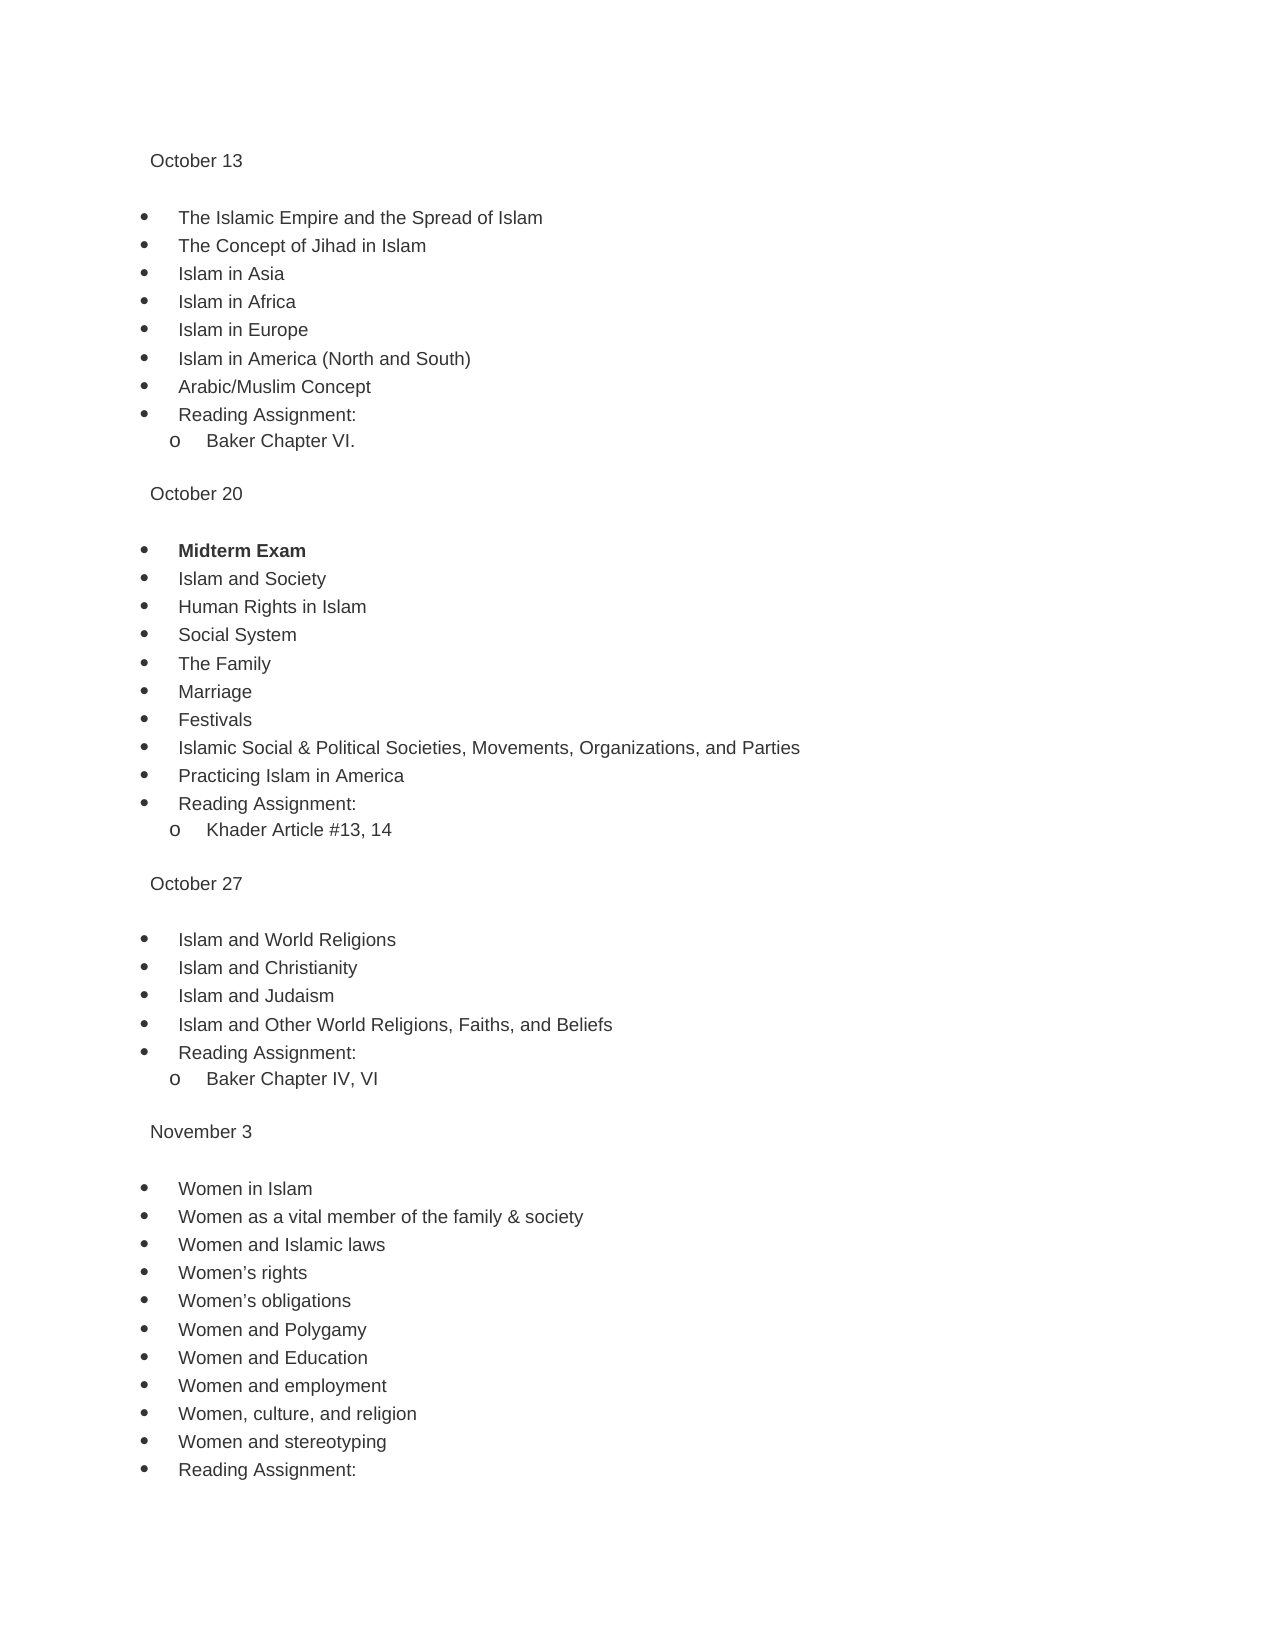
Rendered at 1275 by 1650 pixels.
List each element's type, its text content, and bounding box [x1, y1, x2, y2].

list Islam in Asia [141, 257, 1125, 285]
list Practicing Islam in America [141, 759, 1125, 787]
list Festivals [141, 702, 1125, 731]
list Women’s rights [141, 1256, 1125, 1284]
list Islam and World Religions [141, 923, 1125, 951]
list Khader Article #13, 14 [169, 815, 1125, 843]
list Reading Assignment: [141, 1453, 1125, 1481]
text October 27 [150, 872, 1125, 894]
list Women as a vital member of the family & society [141, 1200, 1125, 1228]
list Women and Polygamy [141, 1312, 1125, 1340]
list Reading Assignment: [141, 1036, 1125, 1064]
list Women in Islam [141, 1172, 1125, 1200]
list Human Rights in Islam [141, 590, 1125, 618]
list The Concept of Jihad in Islam [141, 229, 1125, 257]
text October 13 [150, 150, 1125, 172]
list The Family [141, 646, 1125, 674]
list Reading Assignment: [141, 398, 1125, 426]
text October 20 [150, 483, 1125, 504]
list Islam in Europe [141, 313, 1125, 341]
list Baker Chapter IV, VI [169, 1064, 1125, 1092]
list Islam and Judaism [141, 979, 1125, 1007]
list Baker Chapter VI. [169, 426, 1125, 454]
list Islam and Society [141, 562, 1125, 590]
list Women and Islamic laws [141, 1228, 1125, 1256]
list Women and Education [141, 1340, 1125, 1368]
list Midterm Exam [141, 534, 1125, 562]
list Social System [141, 618, 1125, 646]
list Women and stereotyping [141, 1425, 1125, 1453]
list Islamic Social & Political Societies, Movements, Organizations, and Parties [141, 731, 1125, 759]
list Islam and Christianity [141, 951, 1125, 979]
list Marriage [141, 674, 1125, 702]
list Women’s obligations [141, 1284, 1125, 1312]
text November 3 [150, 1121, 1125, 1142]
list Islam in Africa [141, 285, 1125, 313]
list Islam in America (North and South) [141, 341, 1125, 369]
list Women and employment [141, 1368, 1125, 1397]
list Islam and Other World Religions, Faiths, and Beliefs [141, 1007, 1125, 1036]
list Arabic/Muslim Concept [141, 369, 1125, 398]
list Reading Assignment: [141, 787, 1125, 815]
list The Islamic Empire and the Spread of Islam [141, 201, 1125, 229]
list Women, culture, and religion [141, 1397, 1125, 1425]
